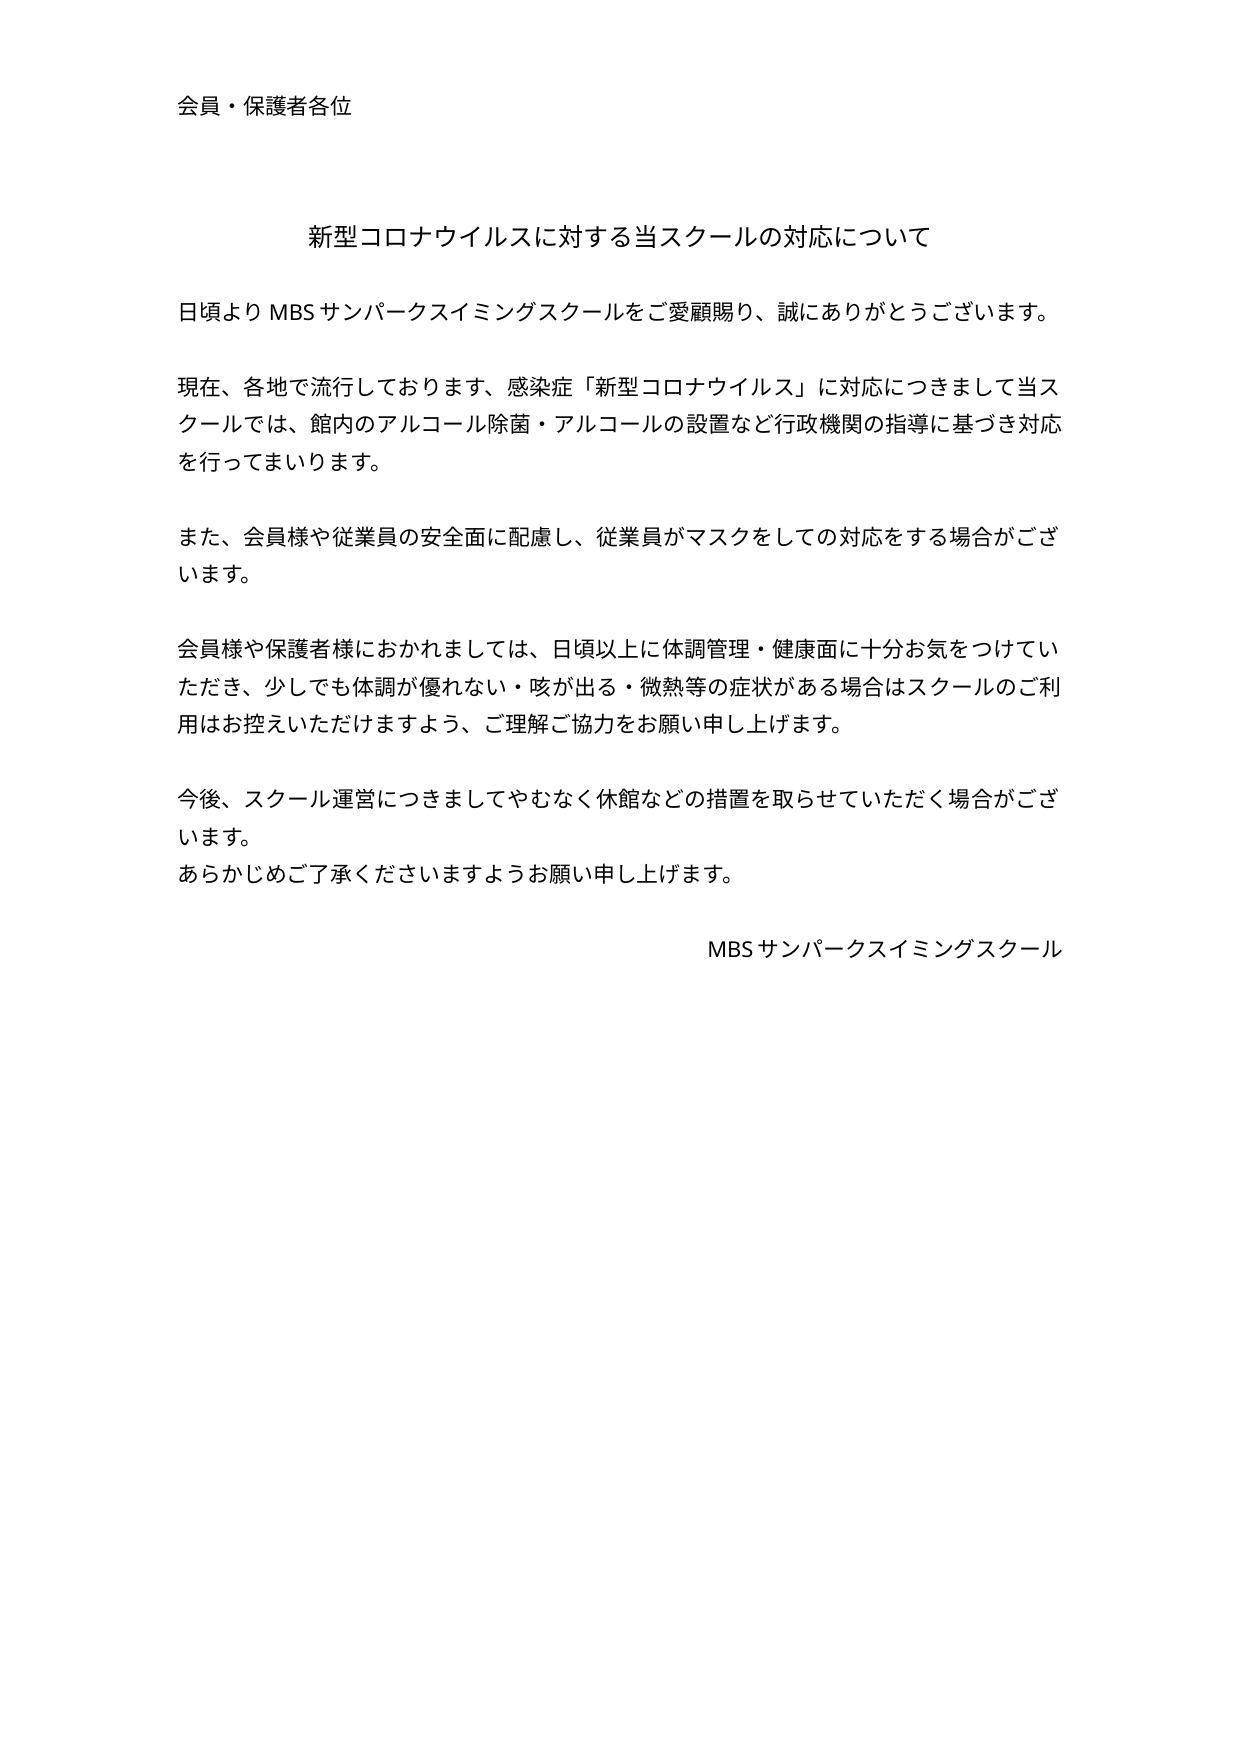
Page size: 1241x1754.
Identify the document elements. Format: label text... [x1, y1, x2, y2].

text 現在、各地で流行しております、感染症「新型コロナウイルス」に対応につきまして当スクールでは、館内のアルコール除菌・アルコールの設置など行政機関の指導に基づき対応を行ってまいります。 [177, 367, 1063, 479]
text MBSサンパークスイミングスクール [177, 929, 1063, 967]
text あらかじめご了承くださいますようお願い申し上げます。 [177, 854, 1063, 892]
text また、会員様や従業員の安全面に配慮し、従業員がマスクをしての対応をする場合がございます。 [177, 517, 1063, 592]
text 会員様や保護者様におかれましては、日頃以上に体調管理・健康面に十分お気をつけていただき、少しでも体調が優れない・咳が出る・微熱等の症状がある場合はスクールのご利用はお控えいただけますよう、ご理解ご協力をお願い申し上げます。 [177, 629, 1063, 742]
text 新型コロナウイルスに対する当スクールの対応について [177, 217, 1063, 254]
text 今後、スクール運営につきましてやむなく休館などの措置を取らせていただく場合がございます。 [177, 779, 1063, 854]
text 日頃よりMBSサンパークスイミングスクールをご愛顧賜り、誠にありがとうございます。 [177, 292, 1063, 329]
